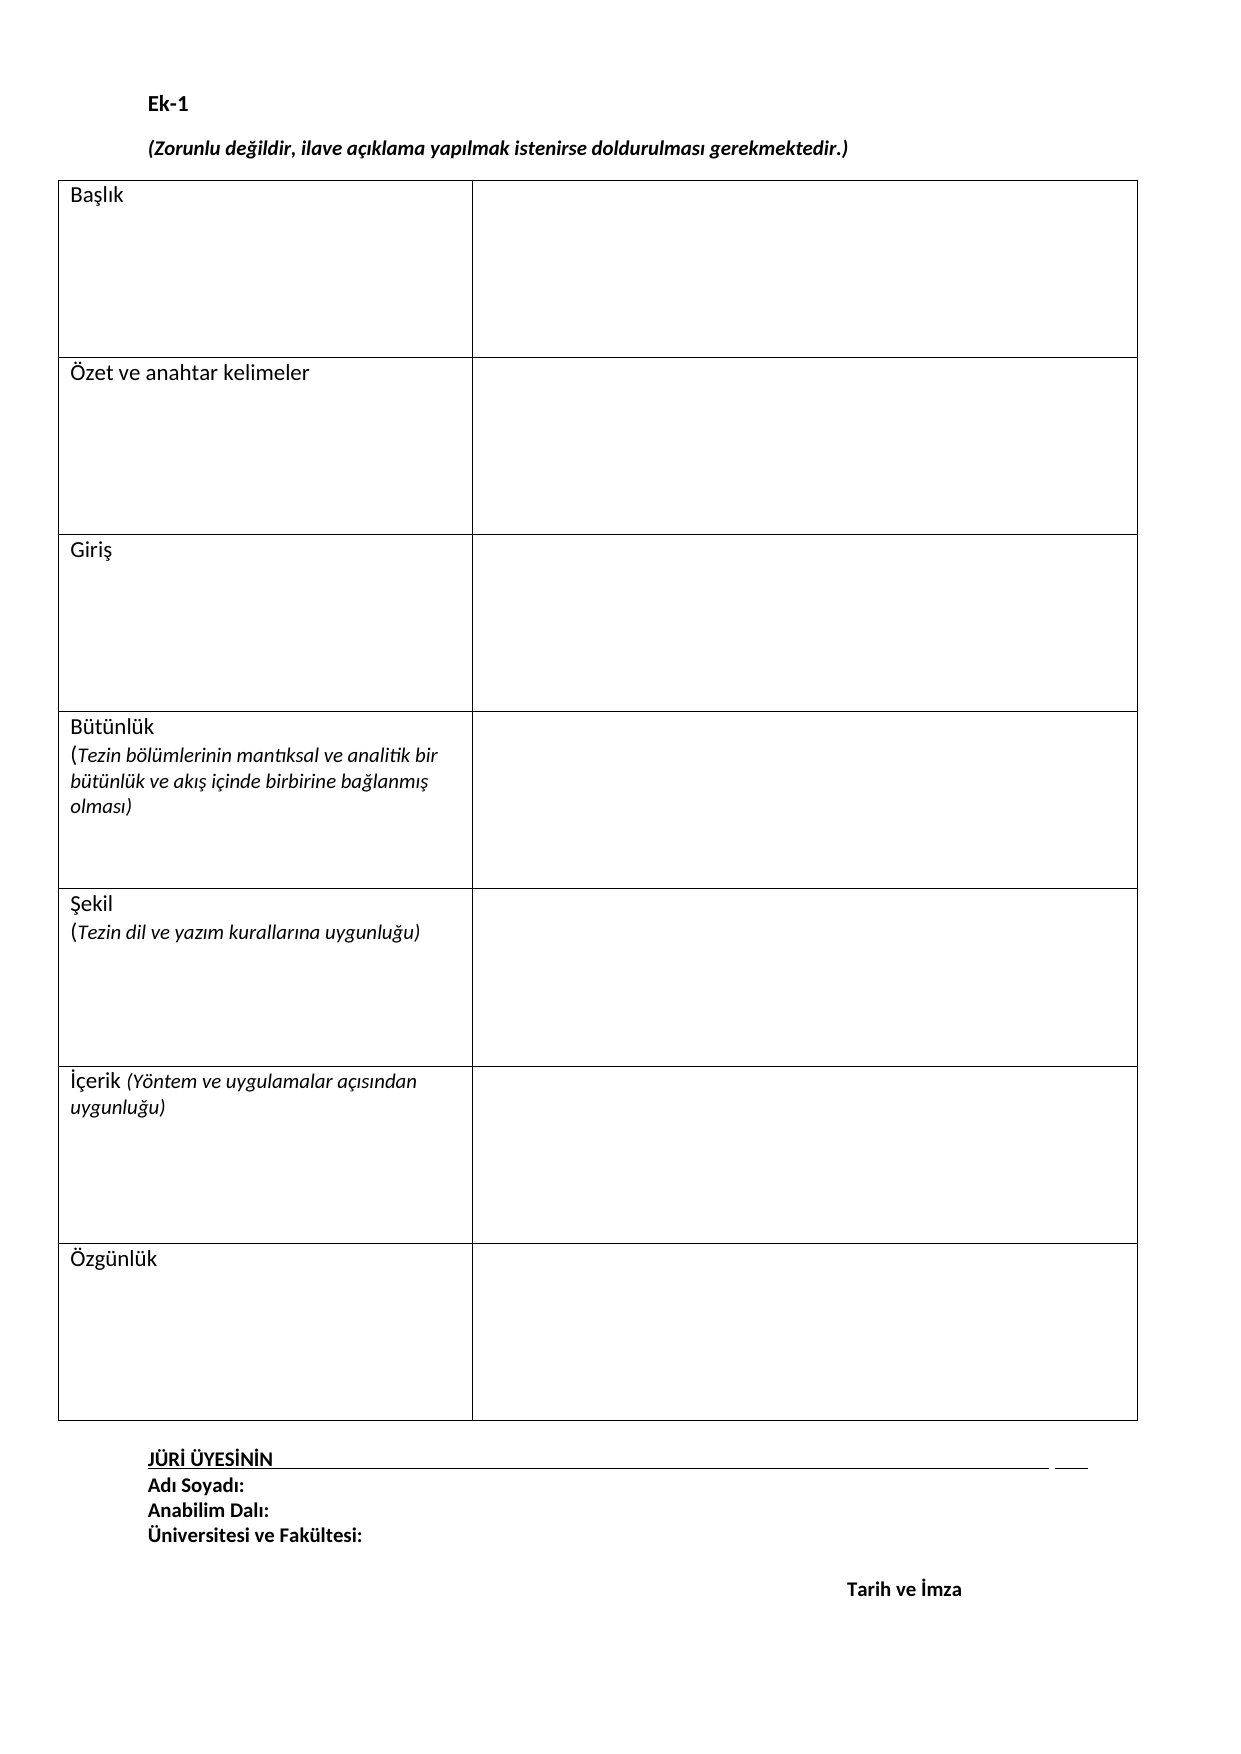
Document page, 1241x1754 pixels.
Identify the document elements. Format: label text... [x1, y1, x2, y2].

table_cell İçerik (Yöntem ve uygulamalar açısından uygunluğu) [59, 1067, 472, 1243]
text (Zorunlu değildir, ilave açıklama yapılmak istenirse doldurulması gerekmektedir.) [148, 136, 1093, 161]
table_cell [473, 712, 1137, 888]
table_cell Özet ve anahtar kelimeler [59, 358, 472, 534]
table_header Başlık [59, 181, 472, 357]
table_cell [473, 358, 1137, 534]
table_cell Şekil (Tezin dil ve yazım kurallarına uygunluğu) [59, 889, 472, 1066]
table_cell [473, 1244, 1137, 1420]
table_cell [473, 889, 1137, 1066]
text Anabilim Dalı: [148, 1497, 1093, 1523]
table_cell Bütünlük (Tezin bölümlerinin mantıksal ve analitik bir bütünlük ve akış içinde birbirine bağlanmış olması) [59, 712, 472, 888]
table_cell [473, 1067, 1137, 1243]
text Tarih ve İmza [148, 1576, 1093, 1601]
table_cell Özgünlük [59, 1244, 472, 1420]
text Ek-1 [148, 89, 1093, 117]
text Adı Soyadı: [148, 1472, 1093, 1497]
table_cell [473, 535, 1137, 711]
text JÜRİ ÜYESİNİN . [148, 1446, 1093, 1472]
text Üniversitesi ve Fakültesi: [148, 1523, 1093, 1548]
table_cell Giriş [59, 535, 472, 711]
table_header [473, 181, 1137, 357]
